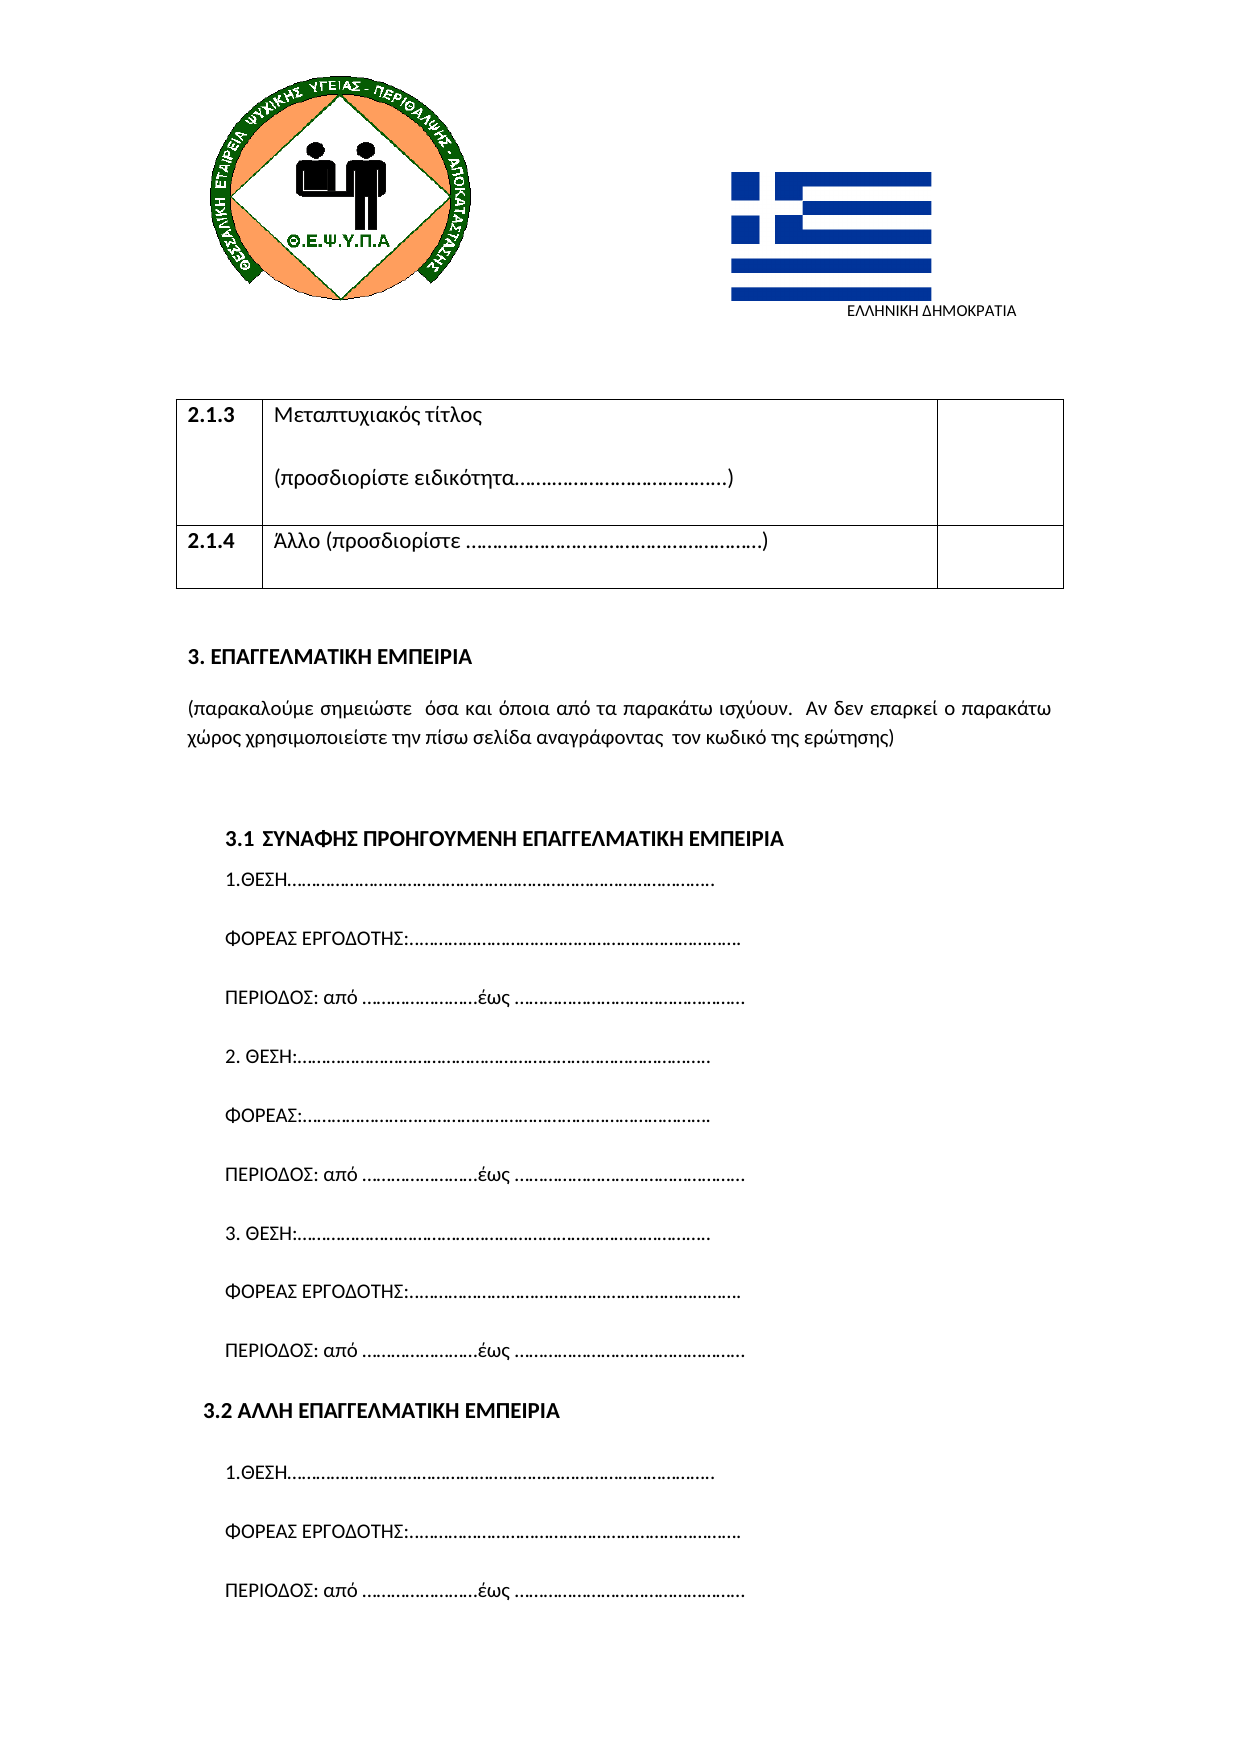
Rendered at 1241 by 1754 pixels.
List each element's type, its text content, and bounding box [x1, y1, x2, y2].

picture [731, 172, 932, 301]
text ΠΕΡΙΟΔΟΣ: από ……………………έως ………………………………………… [225, 1338, 1053, 1363]
table_cell [938, 400, 1063, 525]
text ΦΟΡΕΑΣ:…………………………………………………………………………. [225, 1102, 1053, 1127]
table_cell 2.1.4 [177, 526, 262, 588]
text 1.ΘΕΣΗ…………………………………………………………………………….. [225, 1459, 1053, 1485]
text 3. ΘΕΣΗ:………………………………………………………………………….. [225, 1220, 1053, 1245]
text ΦΟΡΕΑΣ ΕΡΓΟΔΟΤΗΣ:..…………………………………………………………. [225, 1518, 1053, 1544]
text ΦΟΡΕΑΣ ΕΡΓΟΔΟΤΗΣ:..…………………………………………………………. [225, 925, 1053, 950]
text 3. ΕΠΑΓΓΕΛΜΑΤΙΚΗ ΕΜΠΕΙΡΙΑ [187, 642, 1053, 670]
table_cell Μεταπτυχιακός τίτλος (προσδιορίστε ειδικότητα…….…………………………...) [263, 400, 937, 525]
text ΦΟΡΕΑΣ ΕΡΓΟΔΟΤΗΣ:..…………………………………………………………. [225, 1279, 1053, 1304]
table_cell [938, 526, 1063, 588]
text ΠΕΡΙΟΔΟΣ: από ……………………έως ………………………………………… [225, 1577, 1053, 1603]
text ΠΕΡΙΟΔΟΣ: από ……………………έως ………………………………………… [225, 984, 1053, 1009]
picture [207, 73, 472, 301]
text 3.2 ΑΛΛΗ ΕΠΑΓΓΕΛΜΑΤΙΚΗ ΕΜΠΕΙΡΙΑ [187, 1397, 1053, 1424]
list ΣΥΝΑΦΗΣ ΠΡΟΗΓΟΥΜΕΝΗ ΕΠΑΓΓΕΛΜΑΤΙΚΗ ΕΜΠΕΙΡΙΑ [225, 824, 1053, 852]
text (παρακαλούμε σημειώστε όσα και όποια από τα παρακάτω ισχύουν. Αν δεν επαρκεί ο παρακάτω χώρος χρησιμοποιείστε την πίσω σελίδα αναγράφοντας τον κωδικό της ερώτησης) [187, 695, 1053, 749]
text 1.ΘΕΣΗ…………………………………………………………………………….. [225, 866, 1053, 891]
text 2. ΘΕΣΗ:………………………………………………………………………….. [225, 1043, 1053, 1068]
table_cell Άλλο (προσδιορίστε ……………………..…………………………) [263, 526, 937, 588]
text ΠΕΡΙΟΔΟΣ: από ……………………έως ………………………………………… [225, 1161, 1053, 1186]
table_cell 2.1.3 [177, 400, 262, 525]
